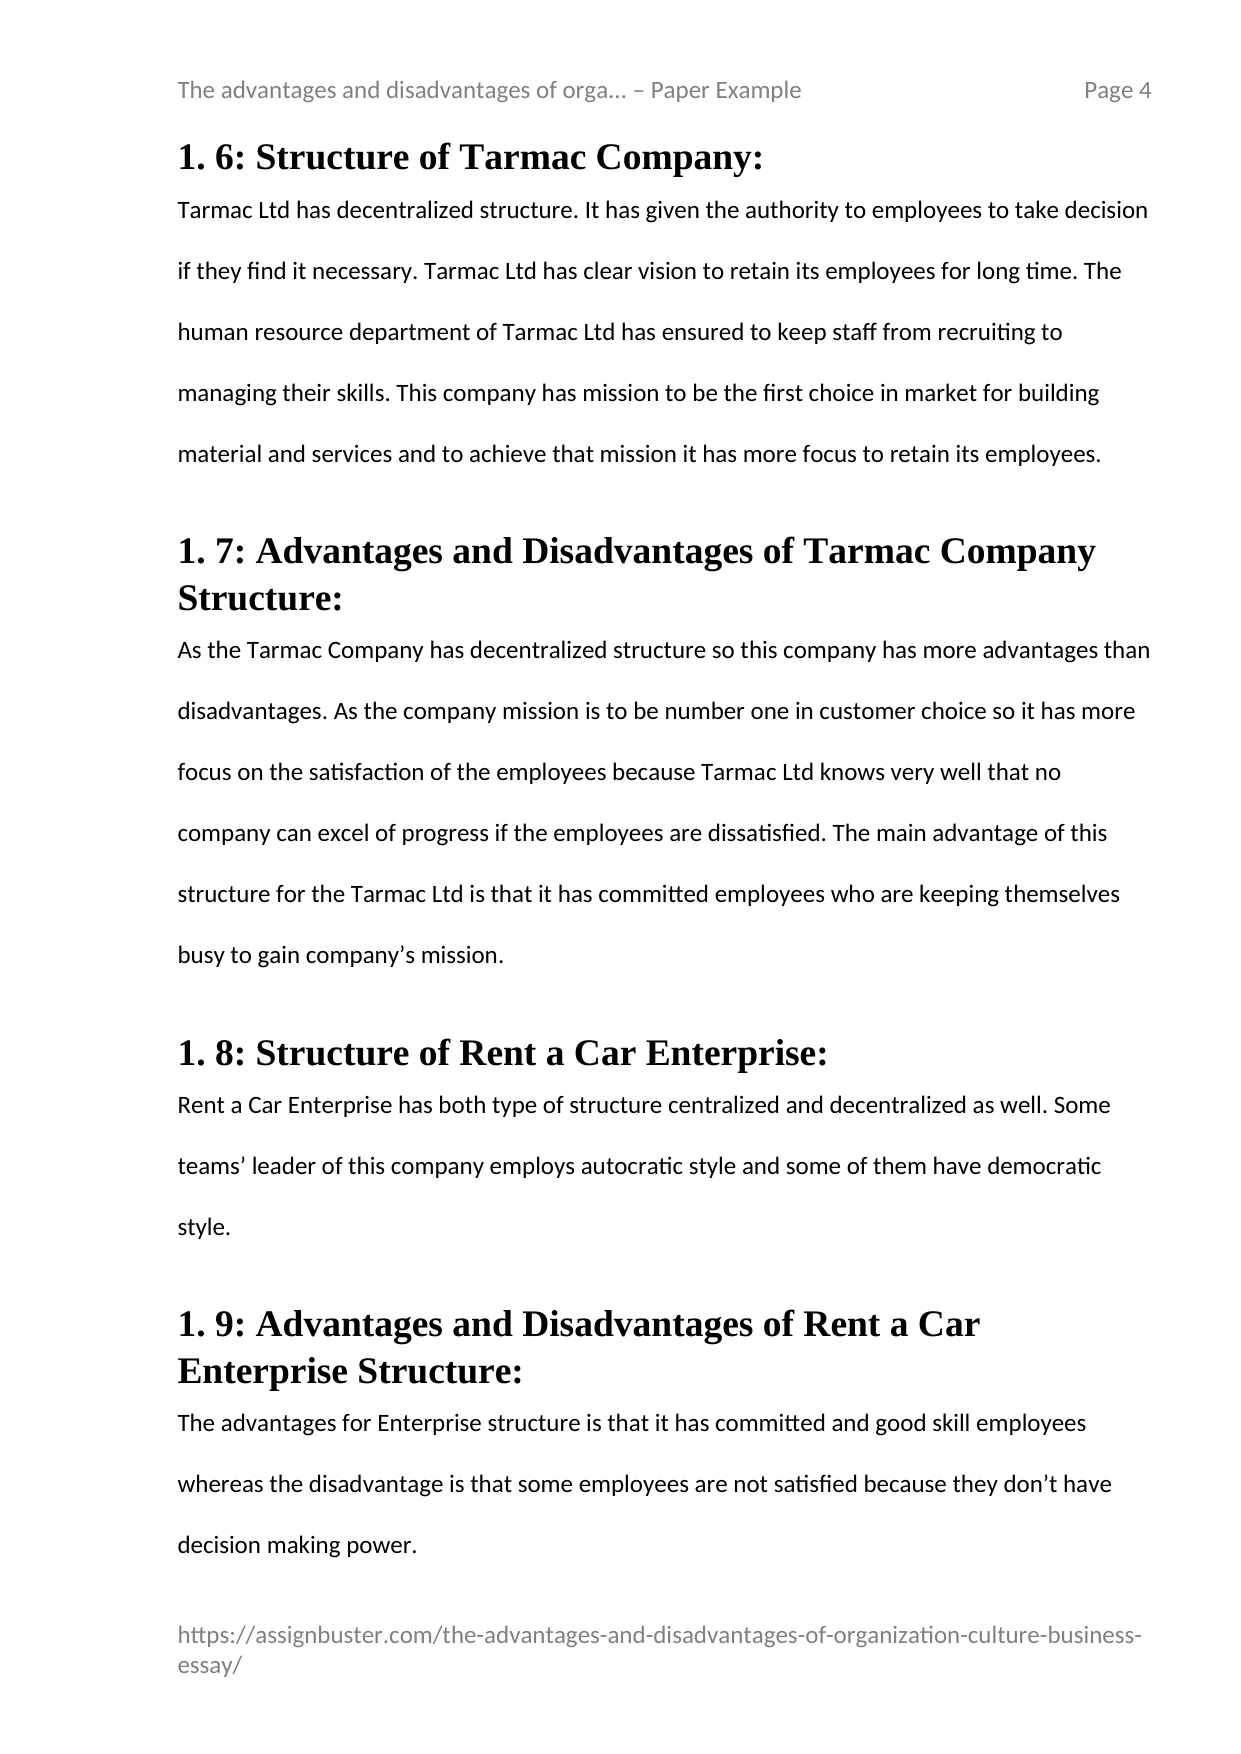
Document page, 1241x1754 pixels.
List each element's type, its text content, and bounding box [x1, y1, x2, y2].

subtitle 1. 7: Advantages and Disadvantages of Tarmac Company Structure: [177, 528, 1152, 618]
text The advantages for Enterprise structure is that it has committed and good skill employees whereas the disadvantage is that some employees are not satisfied because they don’t have decision making power. [177, 1407, 1152, 1560]
text As the Tarmac Company has decentralized structure so this company has more advantages than disadvantages. As the company mission is to be number one in customer choice so it has more focus on the satisfaction of the employees because Tarmac Ltd knows very well that no company can excel of progress if the employees are dissatisfied. The main advantage of this structure for the Tarmac Ltd is that it has committed employees who are keeping themselves busy to gain company’s mission. [177, 634, 1152, 970]
text Rent a Car Enterprise has both type of structure centralized and decentralized as well. Some teams’ leader of this company employs autocratic style and some of them have democratic style. [177, 1089, 1152, 1242]
text Tarmac Ltd has decentralized structure. It has given the authority to employees to take decision if they find it necessary. Tarmac Ltd has clear vision to retain its employees for long time. The human resource department of Tarmac Ltd has ensured to keep staff from recruiting to managing their skills. This company has mission to be the first choice in market for building material and services and to achieve that mission it has more focus to retain its employees. [177, 194, 1152, 468]
subtitle 1. 9: Advantages and Disadvantages of Rent a Car Enterprise Structure: [177, 1302, 1152, 1391]
subtitle 1. 8: Structure of Rent a Car Enterprise: [177, 1030, 1152, 1073]
subtitle 1. 6: Structure of Tarmac Company: [177, 135, 1152, 178]
